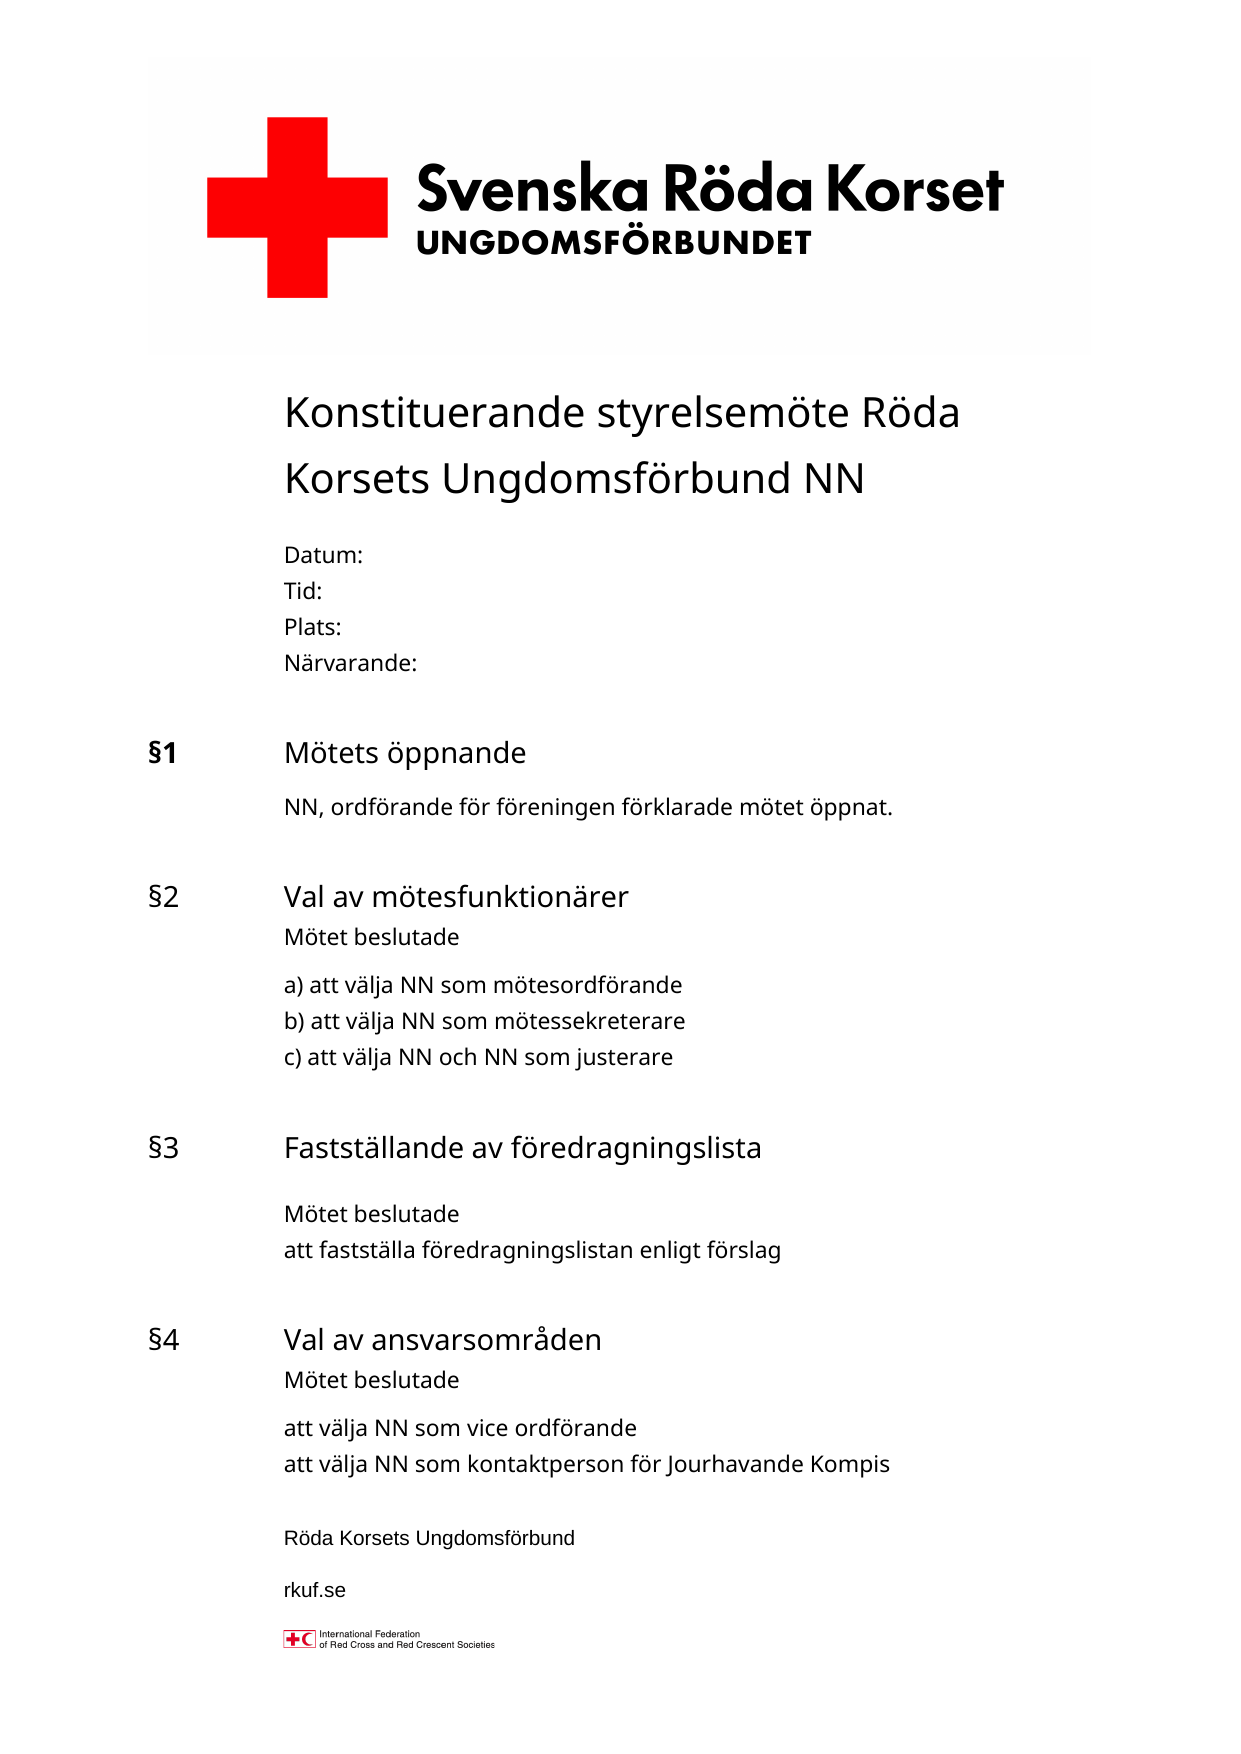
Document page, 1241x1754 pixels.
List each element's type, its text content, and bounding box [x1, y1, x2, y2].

subtitle §4 Val av ansvarsområden Mötet beslutade [148, 1319, 1092, 1395]
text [283, 1412, 1092, 1479]
subtitle Mötet beslutade [283, 1198, 1092, 1229]
picture [283, 1630, 495, 1648]
subtitle §2 Val av mötesfunktionärer Mötet beslutade [148, 876, 1092, 952]
subtitle Datum: Tid: Plats: Närvarande: [283, 539, 1092, 678]
text NN, ordförande för föreningen förklarade mötet öppnat. [283, 791, 1092, 822]
subtitle §3 Fastställande av föredragningslista [148, 1127, 1092, 1167]
title Konstituerande styrelsemöte Röda Korsets Ungdomsförbund NN [283, 355, 1092, 505]
subtitle §1 Mötets öppnande [148, 732, 1092, 772]
text att fastställa föredragningslistan enligt förslag [283, 1234, 1092, 1265]
picture [147, 57, 1092, 355]
text a) att välja NN som mötesordförande b) att välja NN som mötessekreterare c) att välja NN och NN som justerare [283, 969, 1092, 1072]
